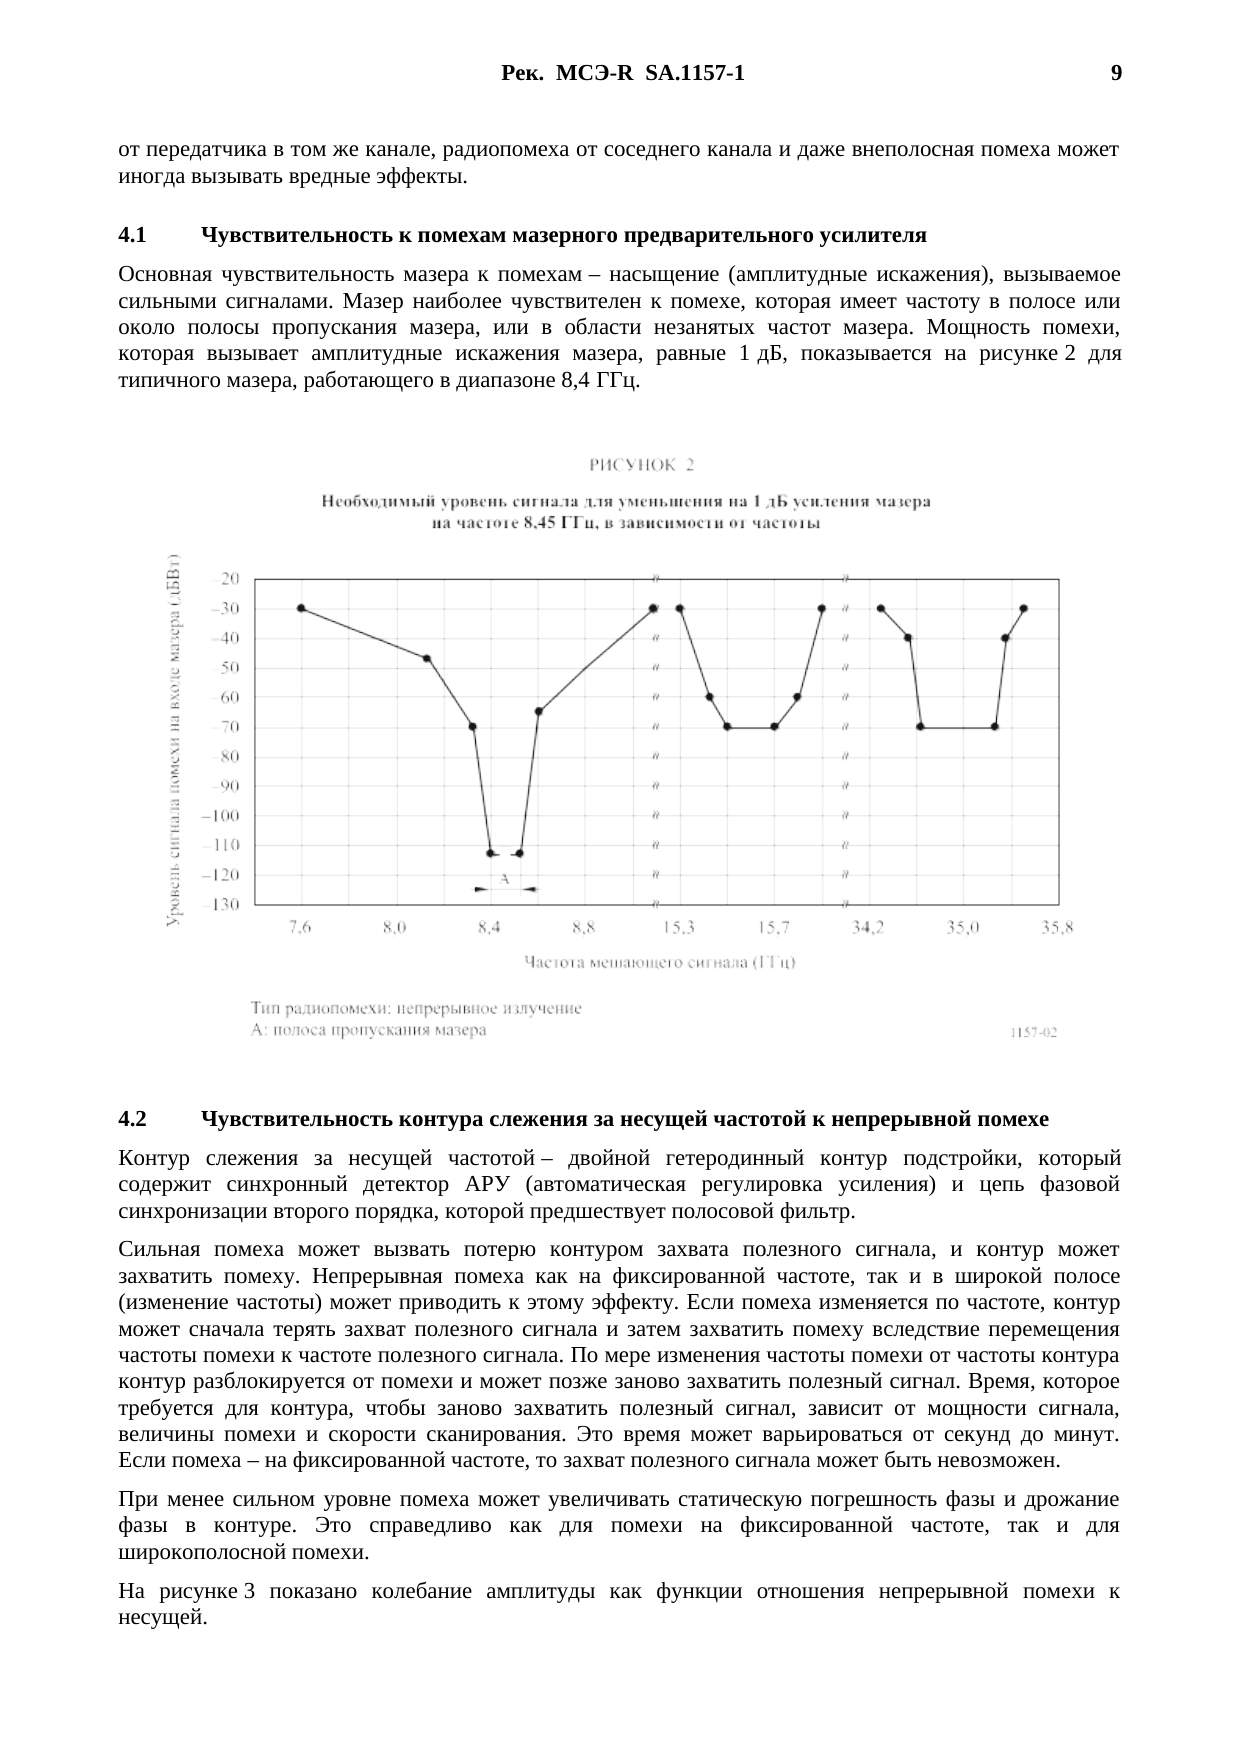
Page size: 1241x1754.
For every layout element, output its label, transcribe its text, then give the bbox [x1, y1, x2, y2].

text Основная чувствительность мазера к помехам – насыщение (амплитудные искажения), вызываемое сильными сигналами. Мазер наиболее чувствителен к помехе, которая имеет частоту в полосе или около полосы пропускания мазера, или в области незанятых частот мазера. Мощность помехи, которая вызывает амплитудные искажения мазера, равные 1 дБ, показывается на рисунке 2 для типичного мазера, работающего в диапазоне 8,4 ГГц. [118, 260, 1122, 392]
text На рисунке 3 показано колебание амплитуды как функции отношения непрерывной помехи к несущей. [118, 1577, 1122, 1629]
text Контур слежения за несущей частотой – двойной гетеродинный контур подстройки, который содержит синхронный детектор АРУ (автоматическая регулировка усиления) и цепь фазовой синхронизации второго порядка, которой предшествует полосовой фильтр. [118, 1144, 1122, 1223]
subtitle 4.1 Чувствительность к помехам мазерного предварительного усилителя [118, 221, 1122, 248]
text Сильная помеха может вызвать потерю контуром захвата полезного сигнала, и контур может захватить помеху. Непрерывная помеха как на фиксированной частоте, так и в широкой полосе (изменение частоты) может приводить к этому эффекту. Если помеха изменяется по частоте, контур может сначала терять захват полезного сигнала и затем захватить помеху вследствие перемещения частоты помехи к частоте полезного сигнала. По мере изменения частоты помехи от частоты контура контур разблокируется от помехи и может позже заново захватить полезный сигнал. Время, которое требуется для контура, чтобы заново захватить полезный сигнал, зависит от мощности сигнала, величины помехи и скорости сканирования. Это время может варьироваться от секунд до минут. Если помеха – на фиксированной частоте, то захват полезного сигнала может быть невозможен. [118, 1236, 1122, 1473]
text При менее сильном уровне помеха может увеличивать статическую погрешность фазы и дрожание фазы в контуре. Это справедливо как для помехи на фиксированной частоте, так и для широкополосной помехи. [118, 1485, 1122, 1564]
subtitle 4.2 Чувствительность контура слежения за несущей частотой к непрерывной помехе [118, 1105, 1122, 1131]
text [118, 135, 1122, 188]
